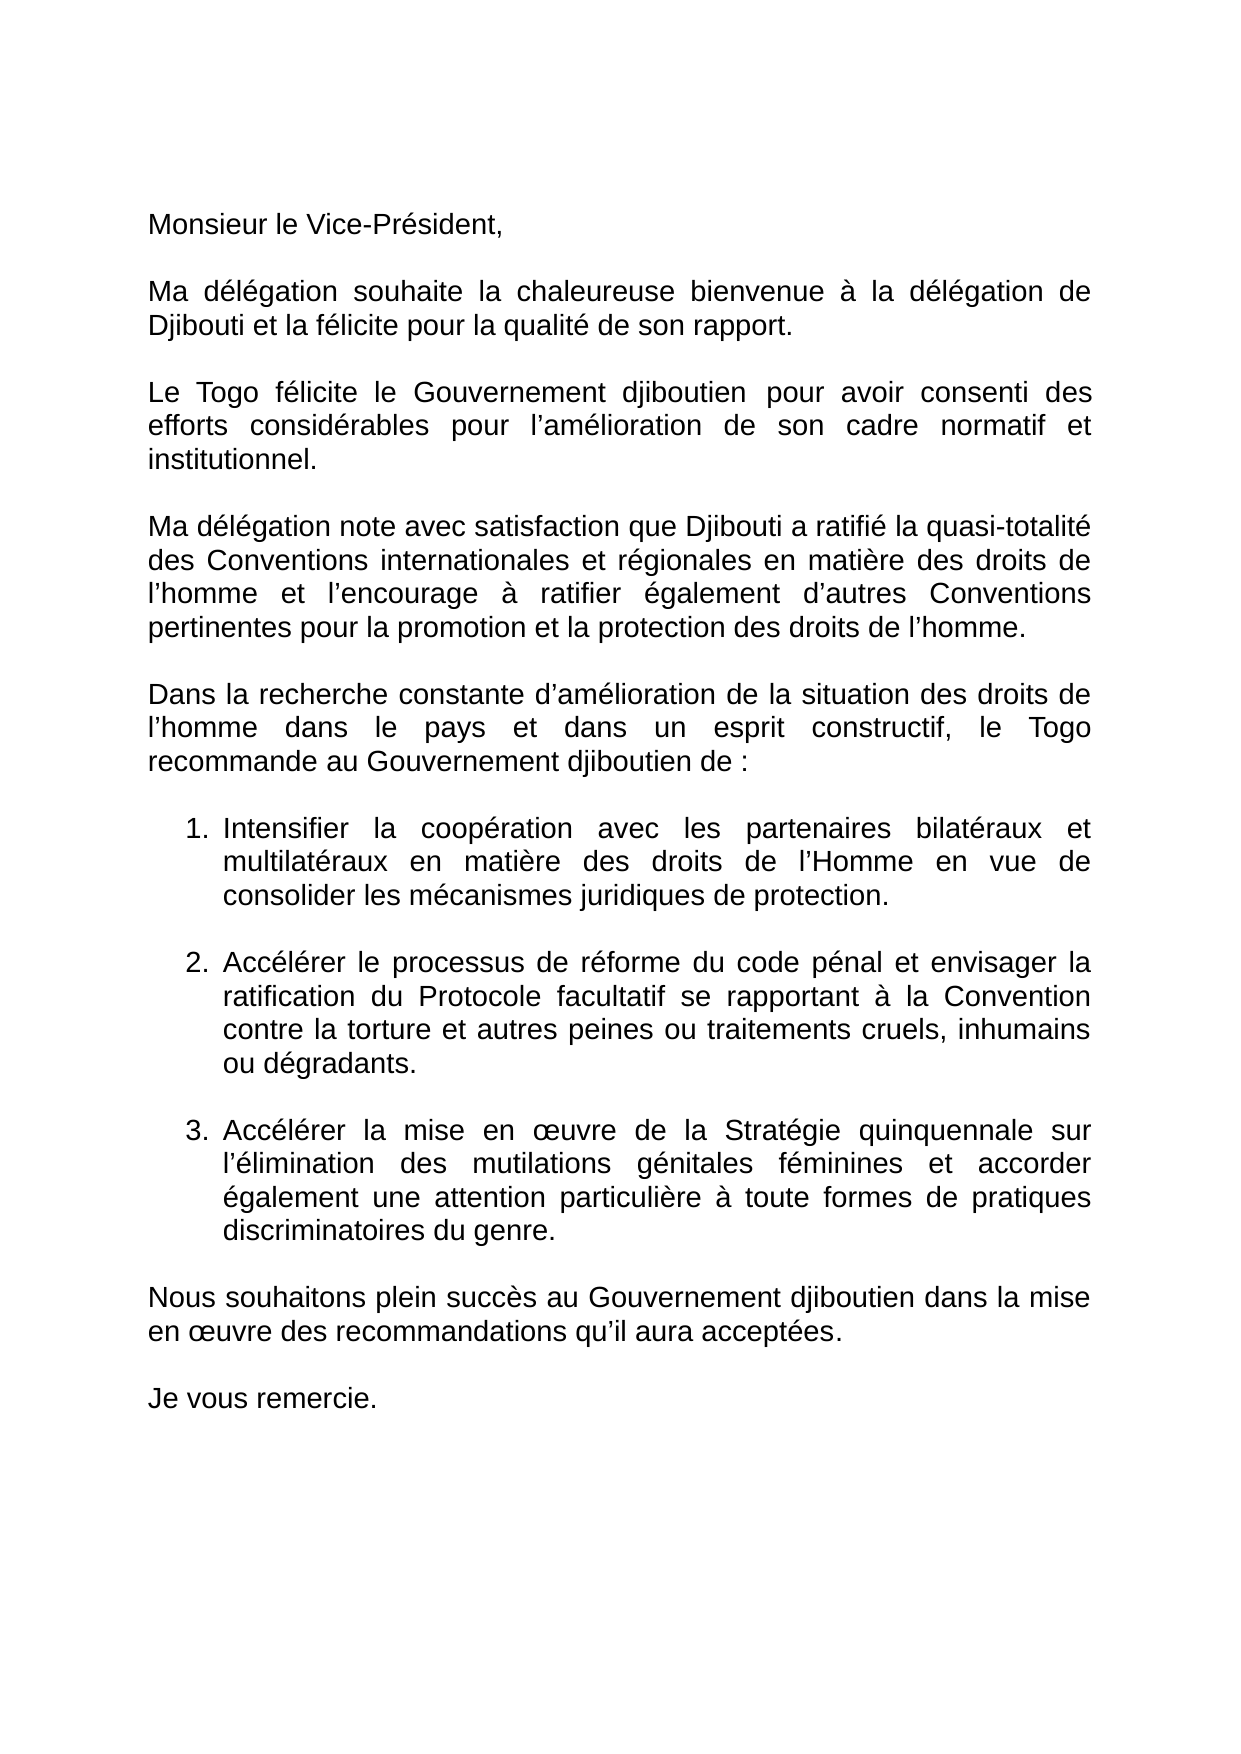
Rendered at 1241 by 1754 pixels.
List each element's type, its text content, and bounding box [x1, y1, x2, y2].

text Nous souhaitons plein succès au Gouvernement djiboutien dans la mise en œuvre des recommandations qu’il aura acceptées. [148, 1281, 1093, 1348]
list Intensifier la coopération avec les partenaires bilatéraux et multilatéraux en matière des droits de l’Homme en vue de consolider les mécanismes juridiques de protection. [185, 811, 1093, 912]
text Ma délégation note avec satisfaction que Djibouti a ratifié la quasi-totalité des Conventions internationales et régionales en matière des droits de l’homme et l’encourage à ratifier également d’autres Conventions pertinentes pour la promotion et la protection des droits de l’homme. [148, 509, 1093, 643]
text Le Togo félicite le Gouvernement djiboutien pour avoir consenti des efforts considérables pour l’amélioration de son cadre normatif et institutionnel. [148, 375, 1093, 476]
text Monsieur le Vice-Président, [148, 207, 1093, 241]
text Je vous remercie. [148, 1381, 1093, 1415]
list Accélérer le processus de réforme du code pénal et envisager la ratification du Protocole facultatif se rapportant à la Convention contre la torture et autres peines ou traitements cruels, inhumains ou dégradants. [185, 945, 1093, 1079]
text Dans la recherche constante d’amélioration de la situation des droits de l’homme dans le pays et dans un esprit constructif, le Togo recommande au Gouvernement djiboutien de : [148, 677, 1093, 777]
text Ma délégation souhaite la chaleureuse bienvenue à la délégation de Djibouti et la félicite pour la qualité de son rapport. [148, 274, 1093, 341]
list Accélérer la mise en œuvre de la Stratégie quinquennale sur l’élimination des mutilations génitales féminines et accorder également une attention particulière à toute formes de pratiques discriminatoires du genre. [185, 1113, 1093, 1247]
